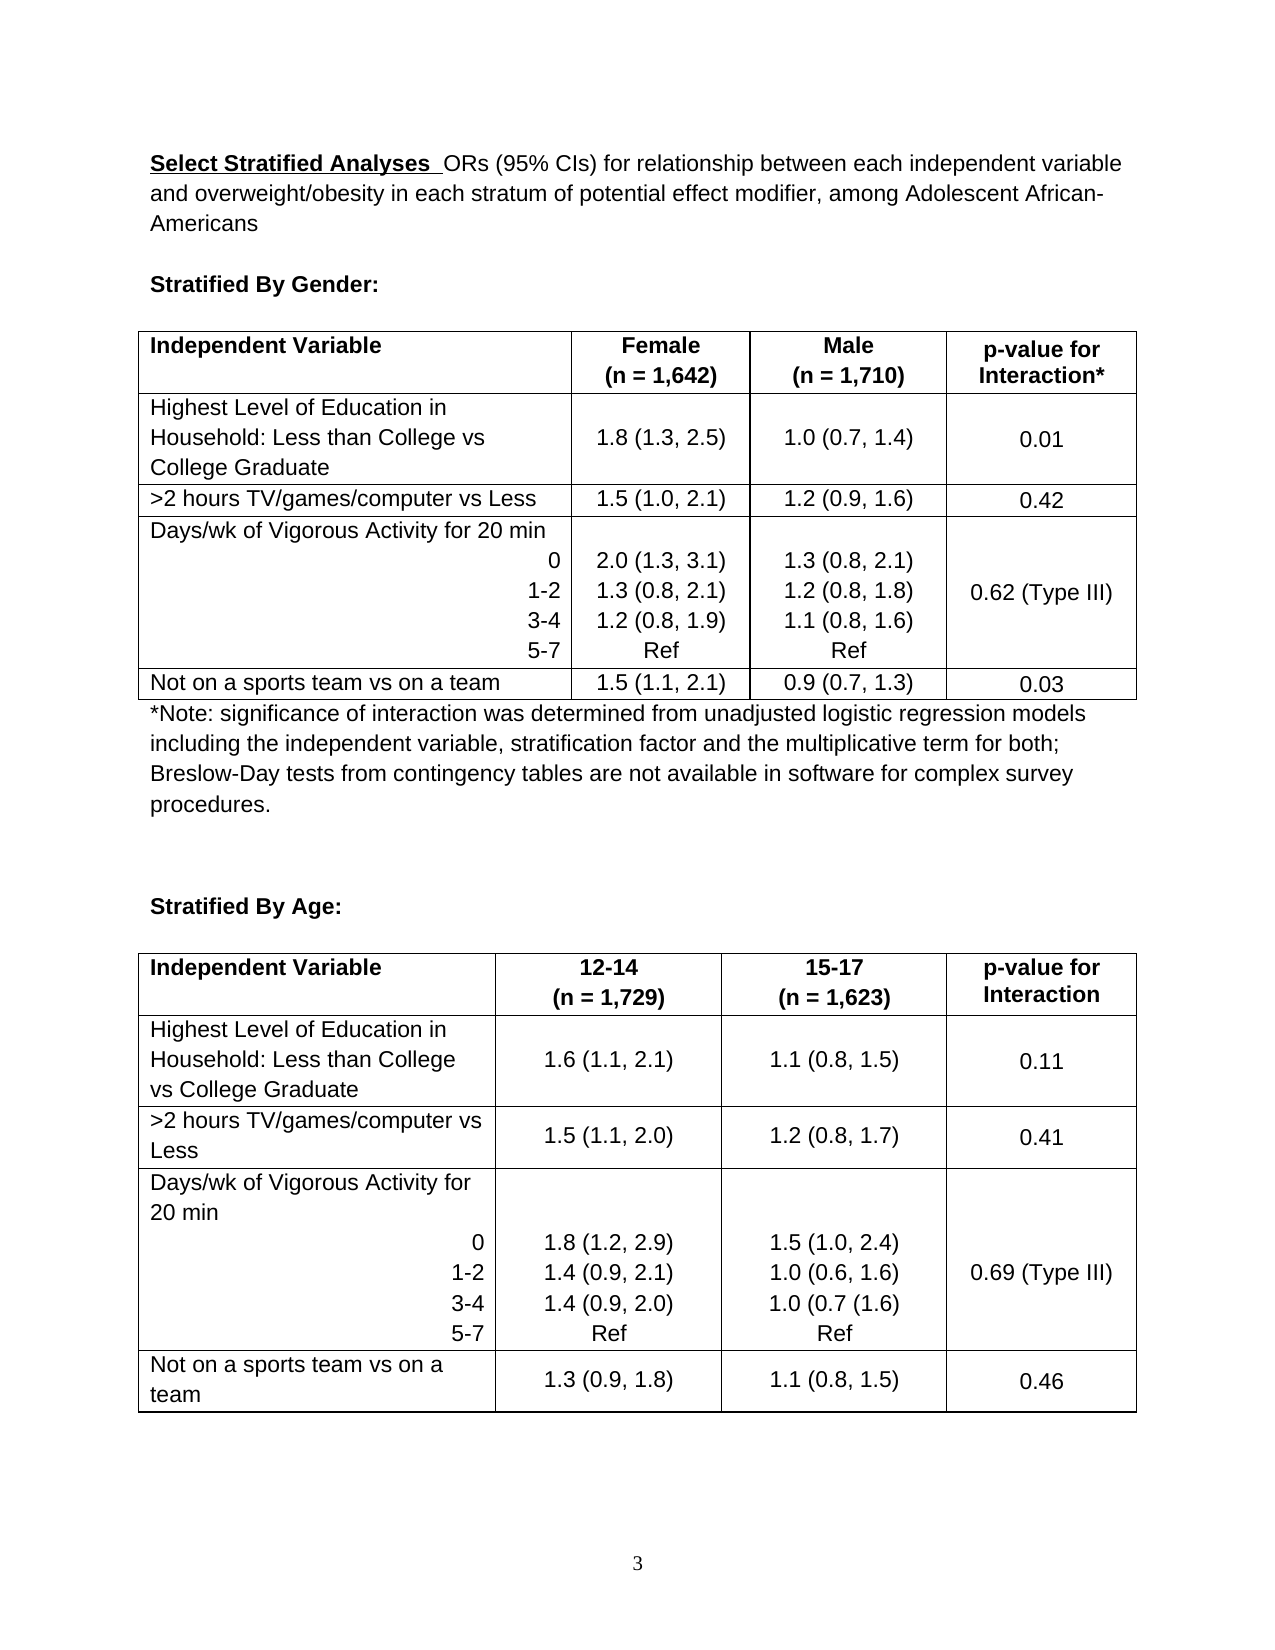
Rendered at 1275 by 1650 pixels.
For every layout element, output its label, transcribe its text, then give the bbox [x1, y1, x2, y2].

table_cell 0.03 [947, 669, 1136, 699]
table_cell 1.2 (0.8, 1.7) [722, 1107, 946, 1168]
table_header p-value for Interaction [947, 954, 1136, 1014]
table_cell 0.42 [947, 485, 1136, 516]
text Select Stratified Analyses ORs (95% CIs) for relationship between each independent variable and overweight/obesity in each stratum of potential effect modifier, among Adolescent African-Americans [150, 150, 1125, 237]
table_cell 2.0 (1.3, 3.1) 1.3 (0.8, 2.1) 1.2 (0.8, 1.9) Ref [572, 517, 749, 668]
table_cell Highest Level of Education in Household: Less than College vs College Graduate [139, 394, 571, 484]
table_cell 0.9 (0.7, 1.3) [751, 669, 946, 699]
table_cell 1.2 (0.9, 1.6) [751, 485, 946, 516]
table_cell 1.1 (0.8, 1.5) [722, 1351, 946, 1411]
table_cell Not on a sports team vs on a team [139, 1351, 495, 1411]
table_header p-value for Interaction* [947, 332, 1136, 393]
table_cell >2 hours TV/games/computer vs Less [139, 485, 571, 516]
table_cell Days/wk of Vigorous Activity for 20 min 0 1-2 3-4 5-7 [139, 517, 571, 668]
table_cell 0.46 [947, 1351, 1136, 1411]
table_cell 0.69 (Type III) [947, 1169, 1136, 1350]
table_header 12-14 (n = 1,729) [496, 954, 721, 1014]
table_cell Highest Level of Education in Household: Less than College vs College Graduate [139, 1016, 495, 1106]
text Stratified By Gender: [150, 271, 1125, 297]
table_cell 1.3 (0.8, 2.1) 1.2 (0.8, 1.8) 1.1 (0.8, 1.6) Ref [751, 517, 946, 668]
table_cell 0.41 [947, 1107, 1136, 1168]
table_cell 1.5 (1.1, 2.1) [572, 669, 749, 699]
table_cell 1.1 (0.8, 1.5) [722, 1016, 946, 1106]
table_header Independent Variable [139, 954, 495, 1014]
table_cell Days/wk of Vigorous Activity for 20 min 0 1-2 3-4 5-7 [139, 1169, 495, 1350]
table_cell 0.62 (Type III) [947, 517, 1136, 668]
table_cell >2 hours TV/games/computer vs Less [139, 1107, 495, 1168]
table_cell 1.5 (1.0, 2.4) 1.0 (0.6, 1.6) 1.0 (0.7 (1.6) Ref [722, 1169, 946, 1350]
text Stratified By Age: [150, 893, 1125, 919]
table_header Male (n = 1,710) [751, 332, 946, 393]
table_cell 1.5 (1.1, 2.0) [496, 1107, 721, 1168]
table_cell Not on a sports team vs on a team [139, 669, 571, 699]
table_cell 1.8 (1.3, 2.5) [572, 394, 749, 484]
table_header Female (n = 1,642) [572, 332, 749, 393]
table_cell 0.01 [947, 394, 1136, 484]
text *Note: significance of interaction was determined from unadjusted logistic regression models including the independent variable, stratification factor and the multiplicative term for both; Breslow-Day tests from contingency tables are not available in software for complex survey procedures. [150, 700, 1125, 817]
table_cell 1.8 (1.2, 2.9) 1.4 (0.9, 2.1) 1.4 (0.9, 2.0) Ref [496, 1169, 721, 1350]
table_cell 1.6 (1.1, 2.1) [496, 1016, 721, 1106]
table_header 15-17 (n = 1,623) [722, 954, 946, 1014]
table_cell 1.3 (0.9, 1.8) [496, 1351, 721, 1411]
table_cell 0.11 [947, 1016, 1136, 1106]
table_cell 1.5 (1.0, 2.1) [572, 485, 749, 516]
table_cell 1.0 (0.7, 1.4) [751, 394, 946, 484]
table_header Independent Variable [139, 332, 571, 393]
